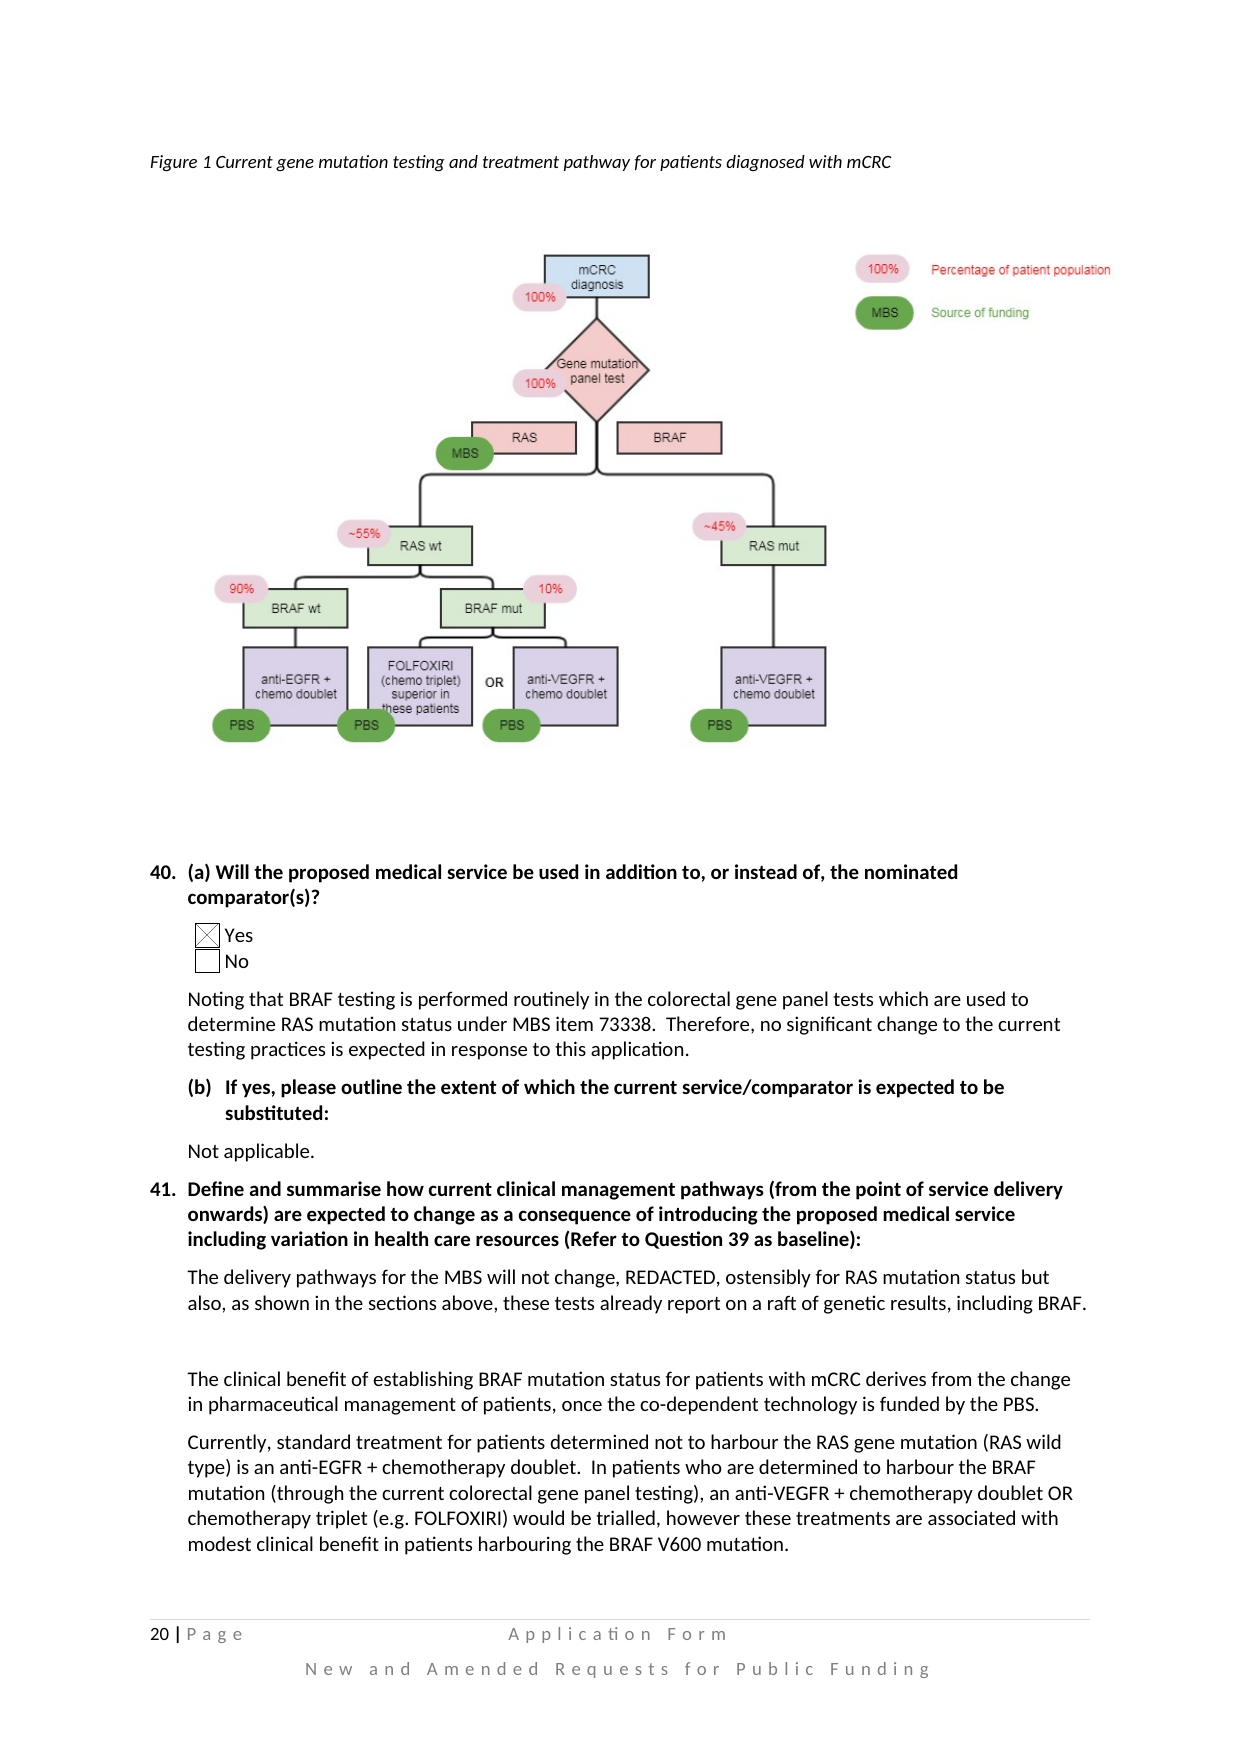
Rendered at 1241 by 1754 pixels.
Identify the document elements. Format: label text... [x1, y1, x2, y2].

text Figure 1 Current gene mutation testing and treatment pathway for patients diagnosed with mCRC [150, 150, 1090, 173]
subtitle Define and summarise how current clinical management pathways (from the point of service delivery onwards) are expected to change as a consequence of introducing the proposed medical service including variation in health care resources (Refer to Question 39 as baseline): [150, 1176, 1090, 1252]
subtitle (a) Will the proposed medical service be used in addition to, or instead of, the nominated comparator(s)? [150, 859, 1090, 910]
text The clinical benefit of establishing BRAF mutation status for patients with mCRC derives from the change in pharmaceutical management of patients, once the co-dependent technology is funded by the PBS. [187, 1366, 1090, 1417]
picture [150, 215, 1187, 762]
text No [194, 948, 1090, 973]
text Noting that BRAF testing is performed routinely in the colorectal gene panel tests which are used to determine RAS mutation status under MBS item 73338. Therefore, no significant change to the current testing practices is expected in response to this application. [187, 986, 1090, 1062]
text Currently, standard treatment for patients determined not to harbour the RAS gene mutation (RAS wild type) is an anti-EGFR + chemotherapy doublet. In patients who are determined to harbour the BRAF mutation (through the current colorectal gene panel testing), an anti-VEGFR + chemotherapy doublet OR chemotherapy triplet (e.g. FOLFOXIRI) would be trialled, however these treatments are associated with modest clinical benefit in patients harbouring the BRAF V600 mutation. [187, 1429, 1090, 1556]
subtitle If yes, please outline the extent of which the current service/comparator is expected to be substituted: [187, 1074, 1090, 1125]
text The delivery pathways for the MBS will not change, REDACTED, ostensibly for RAS mutation status but also, as shown in the sections above, these tests already report on a raft of genetic results, including BRAF. [187, 1264, 1090, 1315]
text Yes [194, 922, 1090, 948]
text Not applicable. [150, 1138, 1090, 1163]
